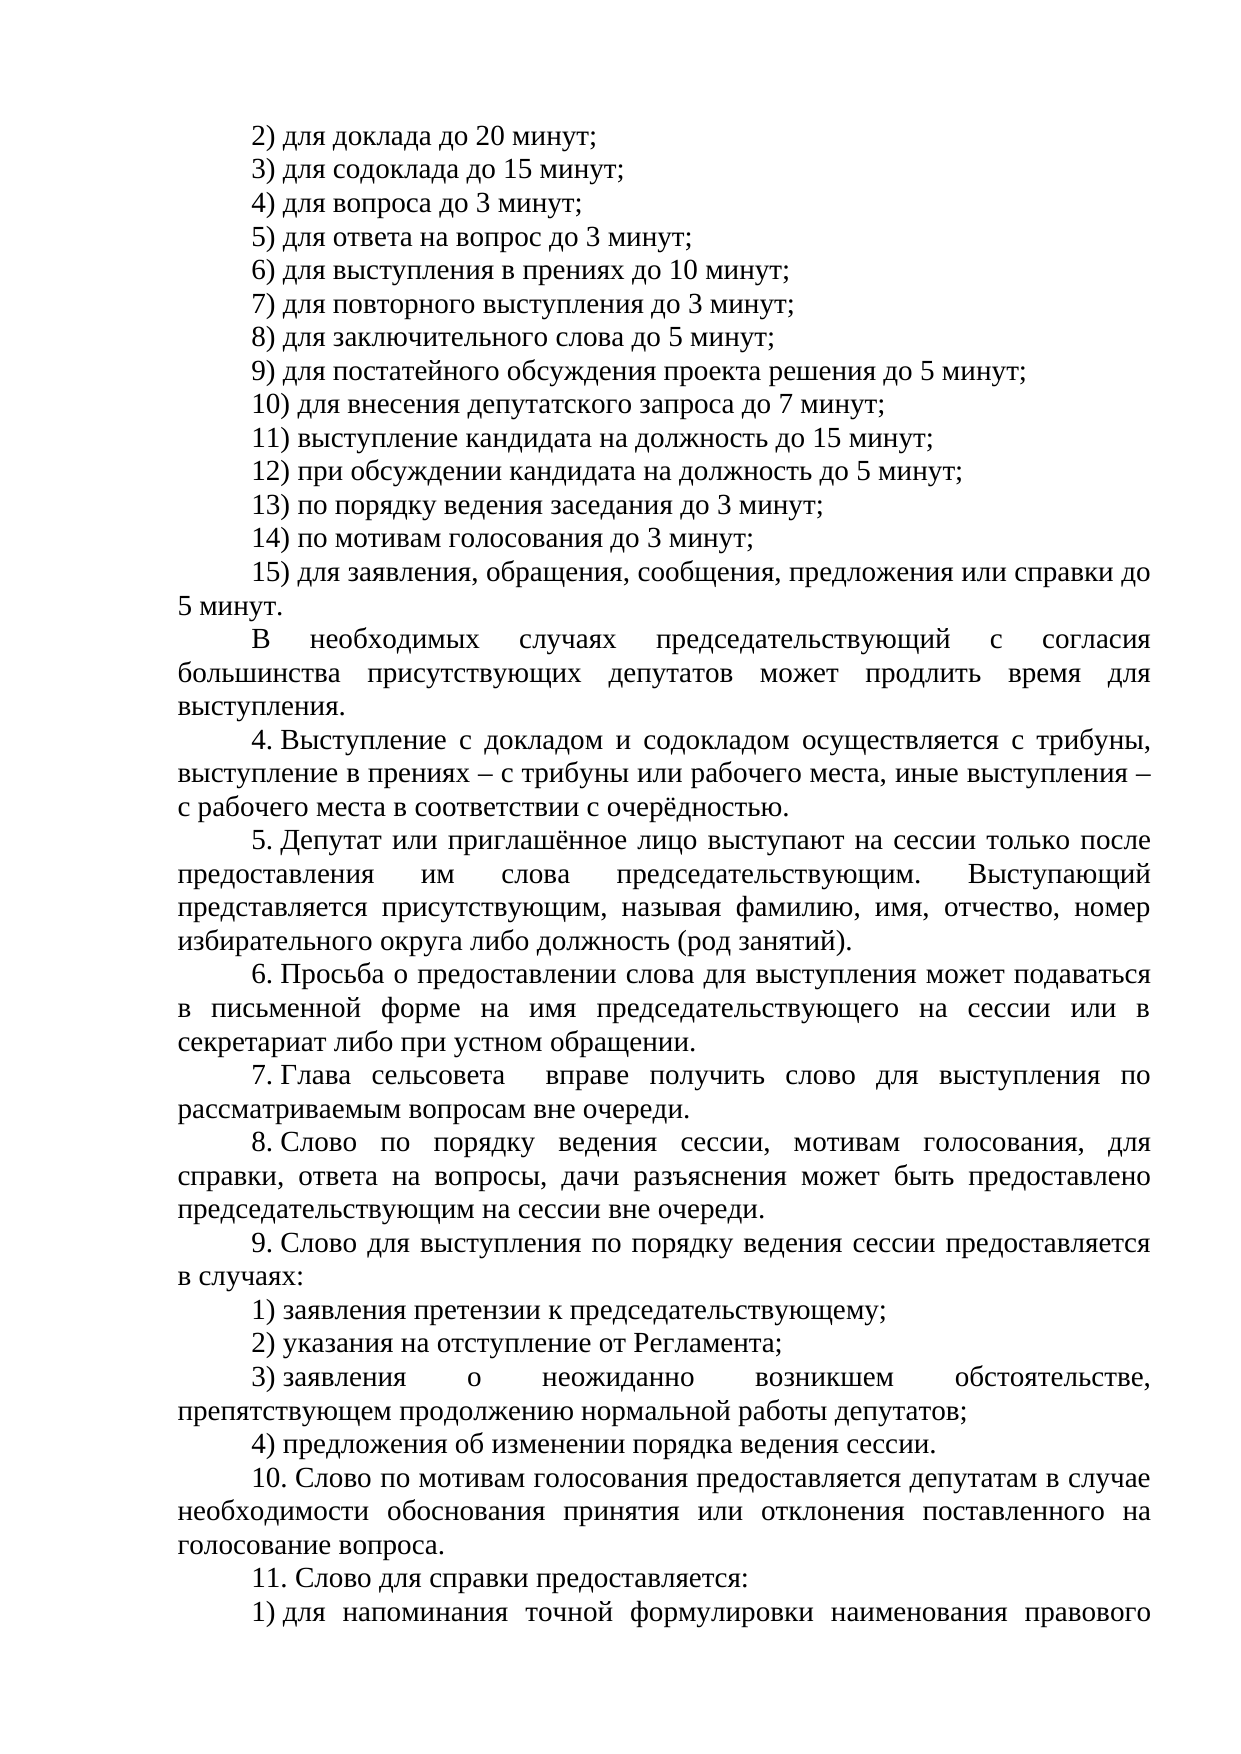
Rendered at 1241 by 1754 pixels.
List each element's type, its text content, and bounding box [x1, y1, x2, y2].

text 11) выступление кандидата на должность до 15 минут; [177, 420, 1152, 453]
text 10. Слово по мотивам голосования предоставляется депутатам в случае необходимости обоснования принятия или отклонения поставленного на голосование вопроса. [177, 1460, 1152, 1560]
text 2) для доклада до 20 минут; [177, 118, 1152, 152]
text 4) для вопроса до 3 минут; [177, 185, 1152, 219]
text 6. Просьба о предоставлении слова для выступления может подаваться в письменной форме на имя председательствующего на сессии или в секретариат либо при устном обращении. [177, 957, 1152, 1057]
text 4. Выступление с докладом и содокладом осуществляется с трибуны, выступление в прениях – с трибуны или рабочего места, иные выступления – с рабочего места в соответствии с очерёдностью. [177, 722, 1152, 822]
text 13) по порядку ведения заседания до 3 минут; [177, 487, 1152, 521]
text 7. Глава сельсовета вправе получить слово для выступления по рассматриваемым вопросам вне очереди. [177, 1057, 1152, 1124]
text 4) предложения об изменении порядка ведения сессии. [177, 1426, 1152, 1460]
text 15) для заявления, обращения, сообщения, предложения или справки до 5 минут. [177, 554, 1152, 621]
text 3) заявления о неожиданно возникшем обстоятельстве, препятствующем продолжению нормальной работы депутатов; [177, 1359, 1152, 1426]
text 5. Депутат или приглашённое лицо выступают на сессии только после предоставления им слова председательствующим. Выступающий представляется присутствующим, называя фамилию, имя, отчество, номер избирательного округа либо должность (род занятий). [177, 822, 1152, 957]
text 2) указания на отступление от Регламента; [177, 1326, 1152, 1359]
text 11. Слово для справки предоставляется: [177, 1560, 1152, 1594]
text 6) для выступления в прениях до 10 минут; [177, 252, 1152, 286]
text 8. Слово по порядку ведения сессии, мотивам голосования, для справки, ответа на вопросы, дачи разъяснения может быть предоставлено председательствующим на сессии вне очереди. [177, 1124, 1152, 1225]
text 10) для внесения депутатского запроса до 7 минут; [177, 386, 1152, 420]
text 8) для заключительного слова до 5 минут; [177, 319, 1152, 353]
text 12) при обсуждении кандидата на должность до 5 минут; [177, 453, 1152, 487]
text В необходимых случаях председательствующий с согласия большинства присутствующих депутатов может продлить время для выступления. [177, 621, 1152, 722]
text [177, 1594, 1152, 1627]
text 5) для ответа на вопрос до 3 минут; [177, 219, 1152, 252]
text 9) для постатейного обсуждения проекта решения до 5 минут; [177, 353, 1152, 386]
text 7) для повторного выступления до 3 минут; [177, 286, 1152, 319]
text 14) по мотивам голосования до 3 минут; [177, 521, 1152, 554]
text 9. Слово для выступления по порядку ведения сессии предоставляется в случаях: [177, 1225, 1152, 1292]
text 3) для содоклада до 15 минут; [177, 152, 1152, 185]
text 1) заявления претензии к председательствующему; [177, 1292, 1152, 1326]
